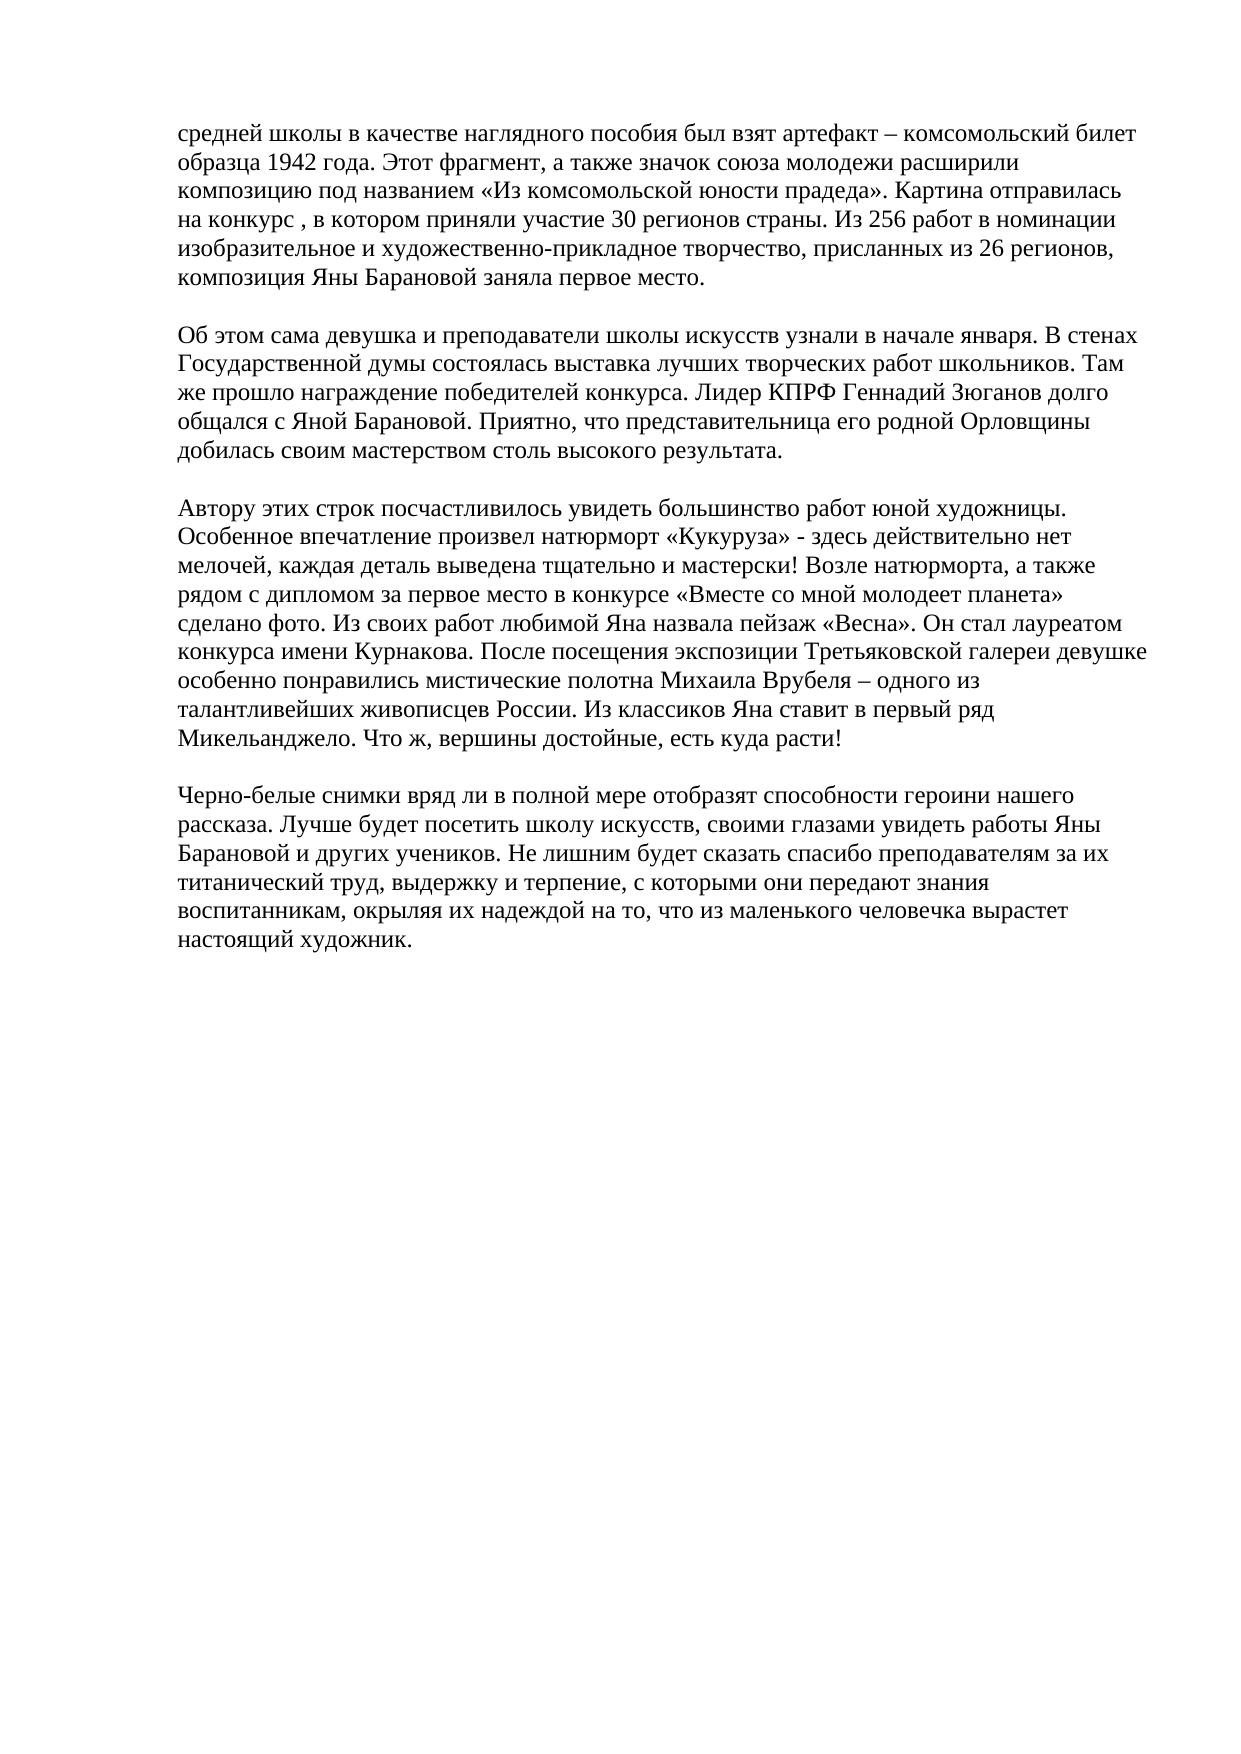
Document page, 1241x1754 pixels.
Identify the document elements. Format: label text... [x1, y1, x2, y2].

text Автору этих строк посчастливилось увидеть большинство работ юной художницы. Особенное впечатление произвел натюрморт «Кукуруза» - здесь действительно нет мелочей, каждая деталь выведена тщательно и мастерски! Возле натюрморта, а также рядом с дипломом за первое место в конкурсе «Вместе со мной молодеет планета» сделано фото. Из своих работ любимой Яна назвала пейзаж «Весна». Он стал лауреатом конкурса имени Курнакова. После посещения экспозиции Третьяковской галереи девушке особенно понравились мистические полотна Михаила Врубеля – одного из талантливейших живописцев России. Из классиков Яна ставит в первый ряд Микельанджело. Что ж, вершины достойные, есть куда расти! [177, 493, 1152, 751]
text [177, 118, 1152, 291]
text Об этом сама девушка и преподаватели школы искусств узнали в начале января. В стенах Государственной думы состоялась выставка лучших творческих работ школьников. Там же прошло награждение победителей конкурса. Лидер КПРФ Геннадий Зюганов долго общался с Яной Барановой. Приятно, что представительница его родной Орловщины добилась своим мастерством столь высокого результата. [177, 320, 1152, 463]
text Черно-белые снимки вряд ли в полной мере отобразят способности героини нашего рассказа. Лучше будет посетить школу искусств, своими глазами увидеть работы Яны Барановой и других учеников. Не лишним будет сказать спасибо преподавателям за их титанический труд, выдержку и терпение, с которыми они передают знания воспитанникам, окрыляя их надеждой на то, что из маленького человечка вырастет настоящий художник. [177, 781, 1152, 953]
